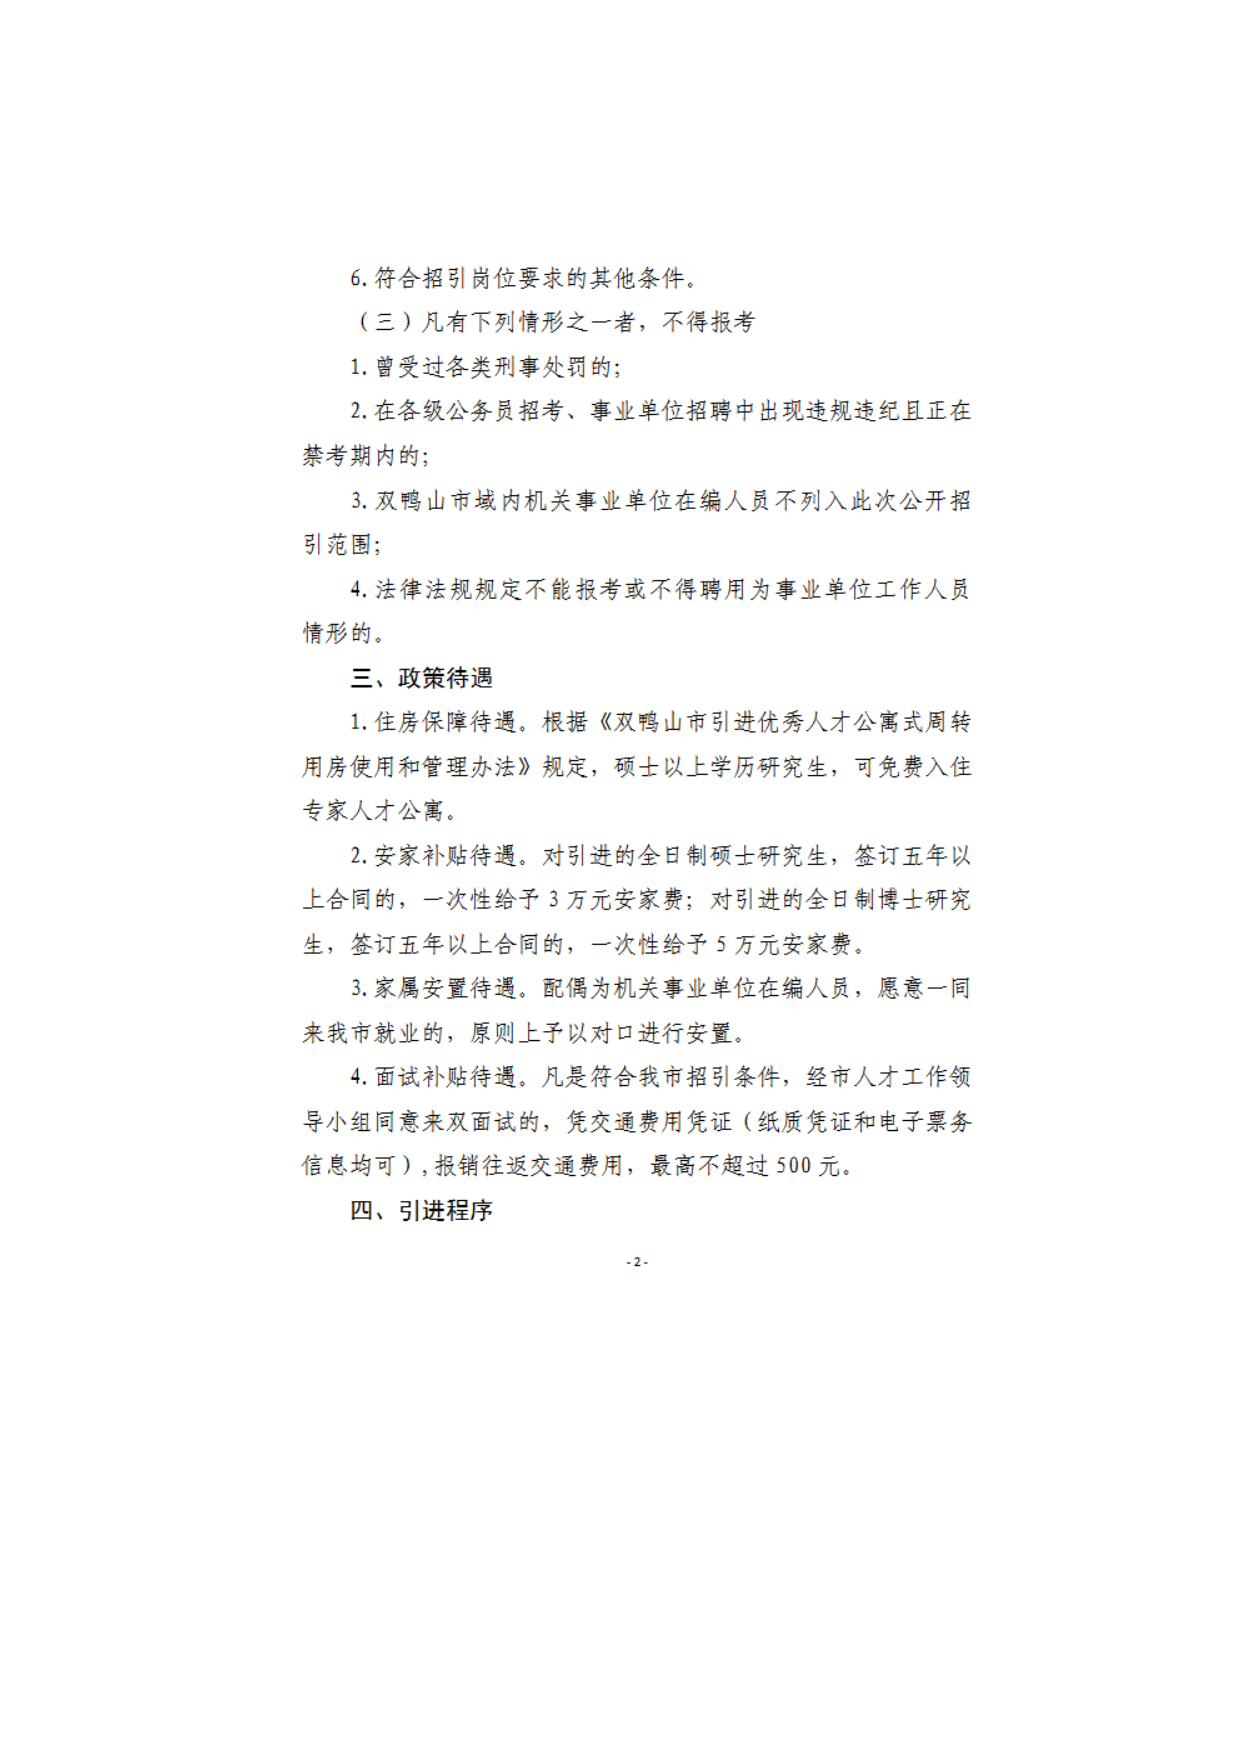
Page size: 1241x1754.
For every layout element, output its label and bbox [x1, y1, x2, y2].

picture [187, 164, 1053, 1270]
